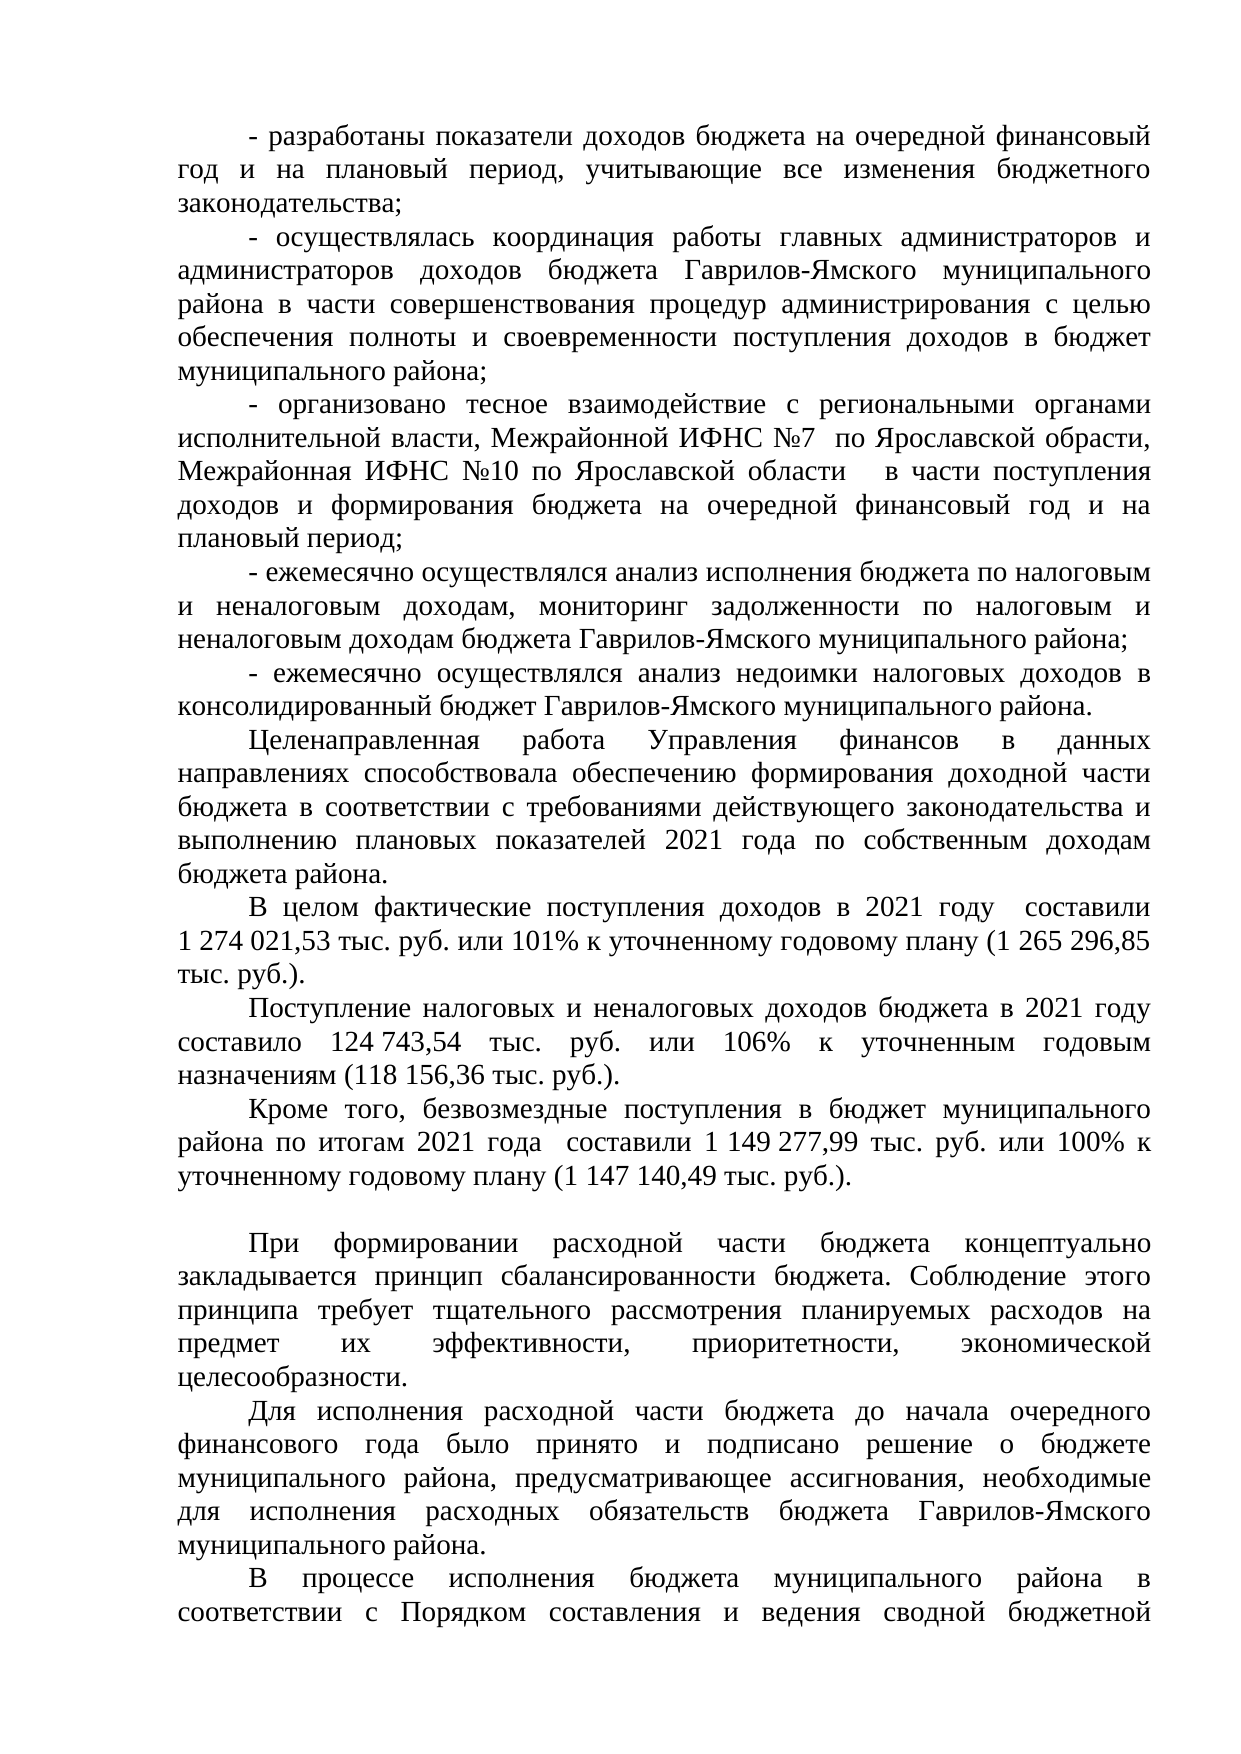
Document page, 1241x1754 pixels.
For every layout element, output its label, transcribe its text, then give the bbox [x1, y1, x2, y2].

text Кроме того, безвозмездные поступления в бюджет муниципального района по итогам 2021 года составили 1 149 277,99 тыс. руб. или 100% к уточненному годовому плану (1 147 140,49 тыс. руб.). [177, 1091, 1152, 1191]
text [177, 1560, 1152, 1627]
text В целом фактические поступления доходов в 2021 году составили 1 274 021,53 тыс. руб. или 101% к уточненному годовому плану (1 265 296,85 тыс. руб.). [177, 889, 1152, 990]
text - ежемесячно осуществлялся анализ недоимки налоговых доходов в консолидированный бюджет Гаврилов-Ямского муниципального района. [177, 655, 1152, 722]
text Для исполнения расходной части бюджета до начала очередного финансового года было принято и подписано решение о бюджете муниципального района, предусматривающее ассигнования, необходимые для исполнения расходных обязательств бюджета Гаврилов-Ямского муниципального района. [177, 1393, 1152, 1560]
text - разработаны показатели доходов бюджета на очередной финансовый год и на плановый период, учитывающие все изменения бюджетного законодательства; [177, 118, 1152, 219]
text При формировании расходной части бюджета концептуально закладывается принцип сбалансированности бюджета. Соблюдение этого принципа требует тщательного рассмотрения планируемых расходов на предмет их эффективности, приоритетности, экономической целесообразности. [177, 1225, 1152, 1393]
text - осуществлялась координация работы главных администраторов и администраторов доходов бюджета Гаврилов-Ямского муниципального района в части совершенствования процедур администрирования с целью обеспечения полноты и своевременности поступления доходов в бюджет муниципального района; [177, 219, 1152, 386]
text Поступление налоговых и неналоговых доходов бюджета в 2021 году составило 124 743,54 тыс. руб. или 106% к уточненным годовым назначениям (118 156,36 тыс. руб.). [177, 990, 1152, 1091]
text - организовано тесное взаимодействие с региональными органами исполнительной власти, Межрайонной ИФНС №7 по Ярославской обрасти, Межрайонная ИФНС №10 по Ярославской области в части поступления доходов и формирования бюджета на очередной финансовый год и на плановый период; [177, 386, 1152, 554]
text Целенаправленная работа Управления финансов в данных направлениях способствовала обеспечению формирования доходной части бюджета в соответствии с требованиями действующего законодательства и выполнению плановых показателей 2021 года по собственным доходам бюджета района. [177, 722, 1152, 889]
text - ежемесячно осуществлялся анализ исполнения бюджета по налоговым и неналоговым доходам, мониторинг задолженности по налоговым и неналоговым доходам бюджета Гаврилов-Ямского муниципального района; [177, 554, 1152, 655]
